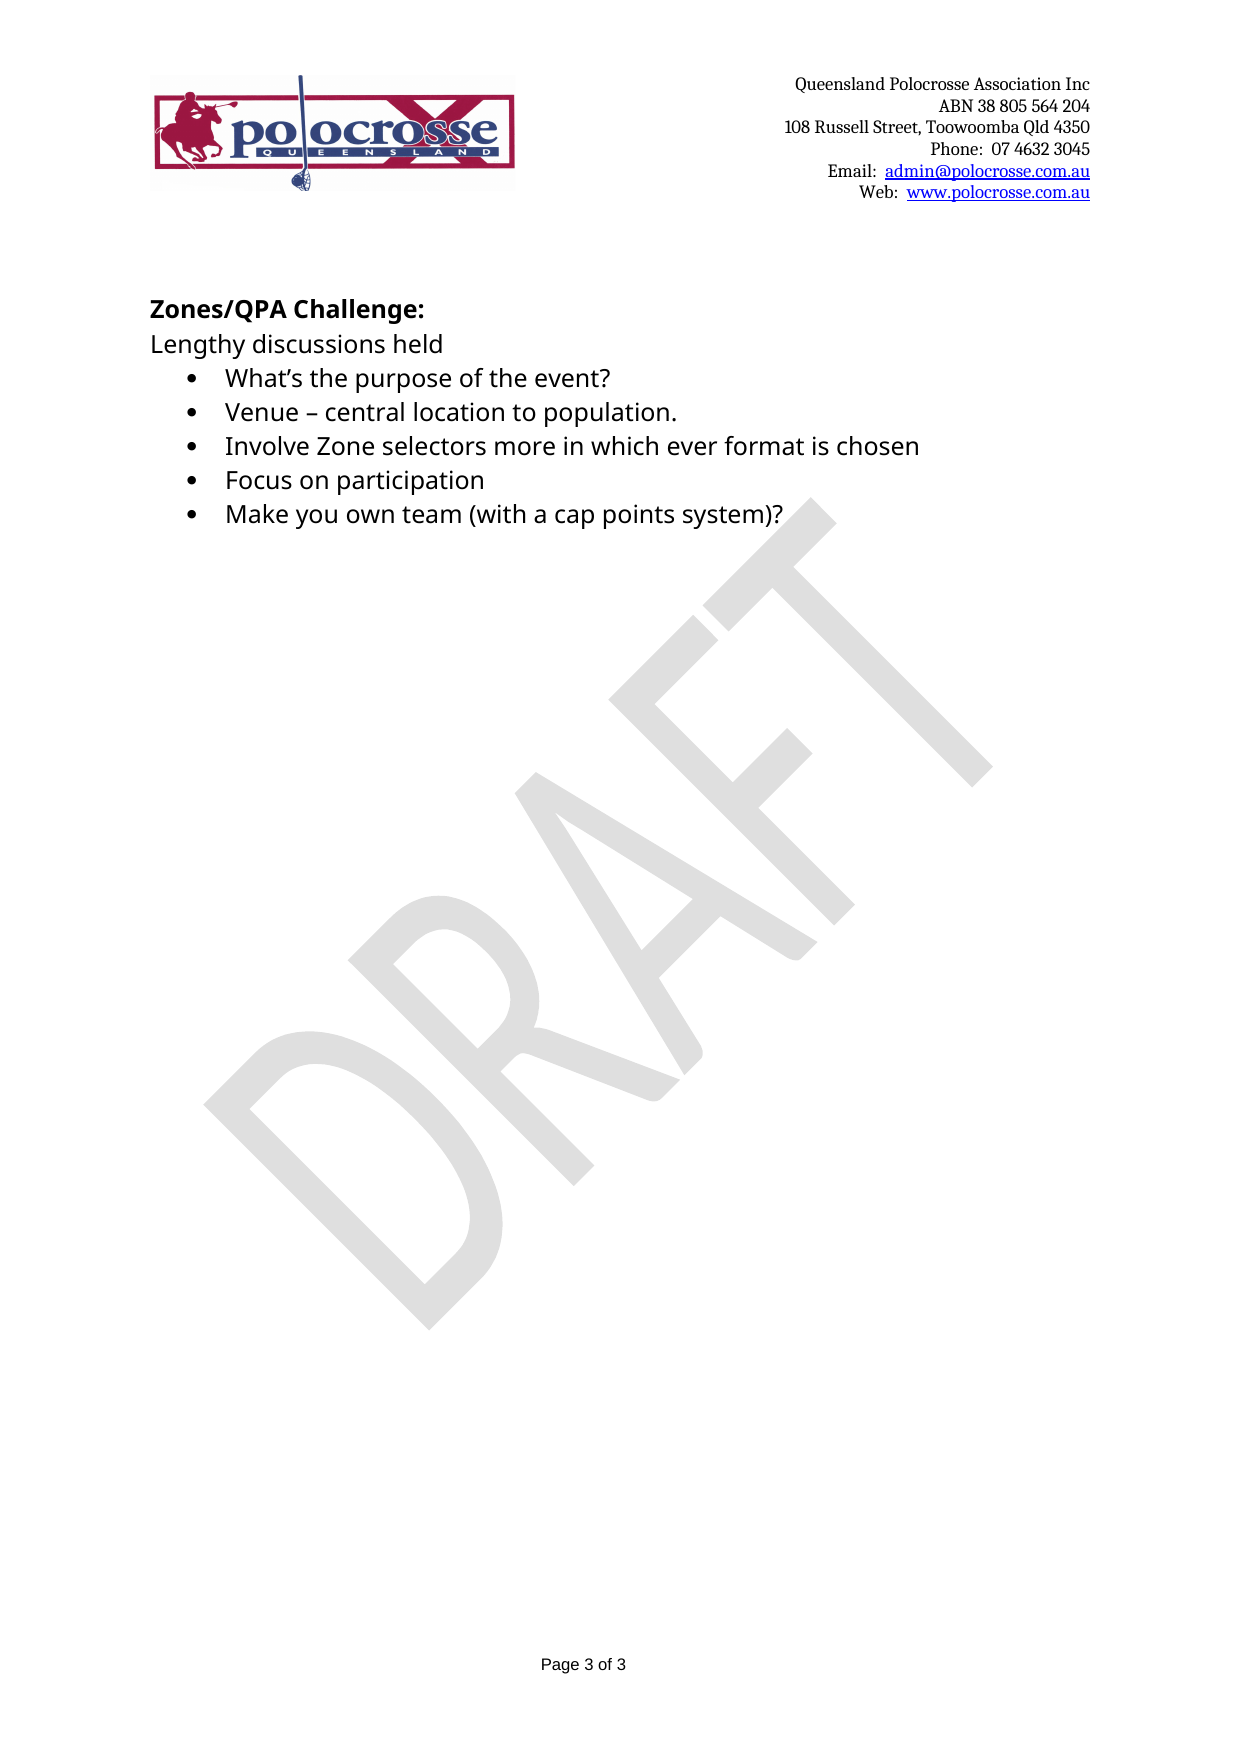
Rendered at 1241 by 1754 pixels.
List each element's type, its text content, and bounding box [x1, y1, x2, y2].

list Venue – central location to population. [187, 394, 1090, 428]
list Focus on participation [187, 462, 1090, 497]
picture [150, 75, 515, 191]
list Involve Zone selectors more in which ever format is chosen [187, 428, 1090, 462]
list What’s the purpose of the event? [187, 360, 1090, 394]
text Lengthy discussions held [150, 326, 1090, 360]
text Zones/QPA Challenge: [150, 292, 1090, 326]
list Make you own team (with a cap points system)? [187, 497, 1090, 531]
